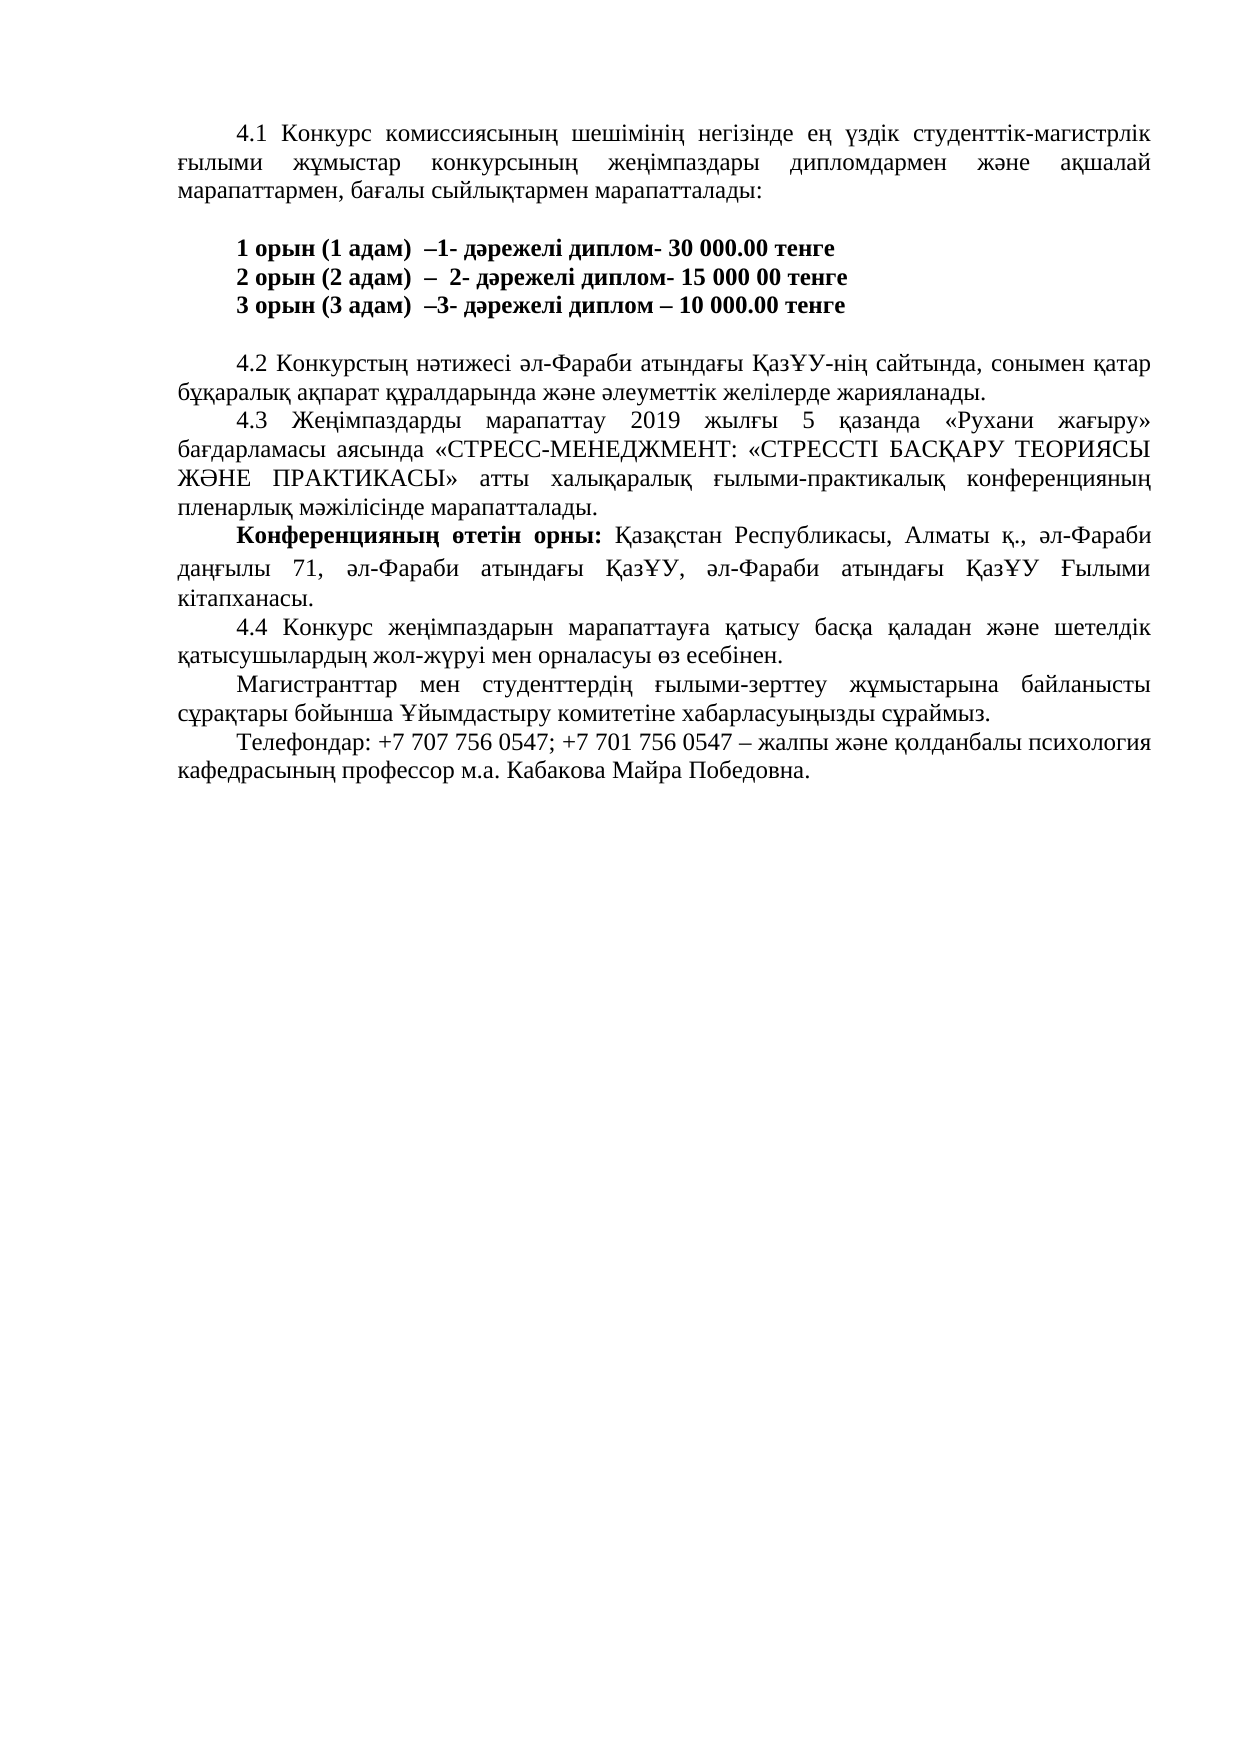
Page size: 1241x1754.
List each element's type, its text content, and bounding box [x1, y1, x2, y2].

text Конференцияның өтетін орны: Қазақстан Республикасы, Алматы қ., әл-Фараби даңғылы 71, әл-Фараби атындағы ҚазҰУ, әл-Фараби атындағы ҚазҰУ Ғылыми кітапханасы. [177, 521, 1152, 612]
text 4.1 Конкурс комиссиясының шешімінің негізінде ең үздік студенттік-магистрлік ғылыми жұмыстар конкурсының жеңімпаздары дипломдармен және ақшалай марапаттармен, бағалы сыйлықтармен марапатталады: [177, 118, 1152, 204]
text 1 орын (1 адам) –1- дәрежелі диплом- 30 000.00 тенге [177, 233, 1152, 262]
text 4.4 Конкурс жеңімпаздарын марапаттауға қатысу басқа қаладан және шетелдік қатысушылардың жол-жүруі мен орналасуы өз есебінен. [177, 612, 1152, 669]
text 4.2 Конкурстың нәтижесі әл-Фараби атындағы ҚазҰУ-нің сайтында, сонымен қатар бұқаралық ақпарат құралдарында және әлеуметтік желілерде жарияланады. [177, 348, 1152, 406]
text Телефондар: +7 707 756 0547; +7 701 756 0547 – жалпы және қолданбалы психология кафедрасының профессор м.а. Кабакова Майра Победовна. [177, 727, 1152, 784]
text 3 орын (3 адам) –3- дәрежелі диплом – 10 000.00 тенге [177, 291, 1152, 319]
text Магистранттар мен студенттердің ғылыми-зерттеу жұмыстарына байланысты сұрақтары бойынша Ұйымдастыру комитетіне хабарласуыңызды сұраймыз. [177, 669, 1152, 727]
text 2 орын (2 адам) – 2- дәрежелі диплом- 15 000 00 тенге [177, 262, 1152, 291]
text 4.3 Жеңімпаздарды марапаттау 2019 жылғы 5 қазанда «Рухани жағыру» бағдарламасы аясында «СТРЕСС-МЕНЕДЖМЕНТ: «СТРЕССТІ БАСҚАРУ ТЕОРИЯСЫ ЖӘНЕ ПРАКТИКАСЫ» атты халықаралық ғылыми-практикалық конференцияның пленарлық мәжілісінде марапатталады. [177, 406, 1152, 521]
